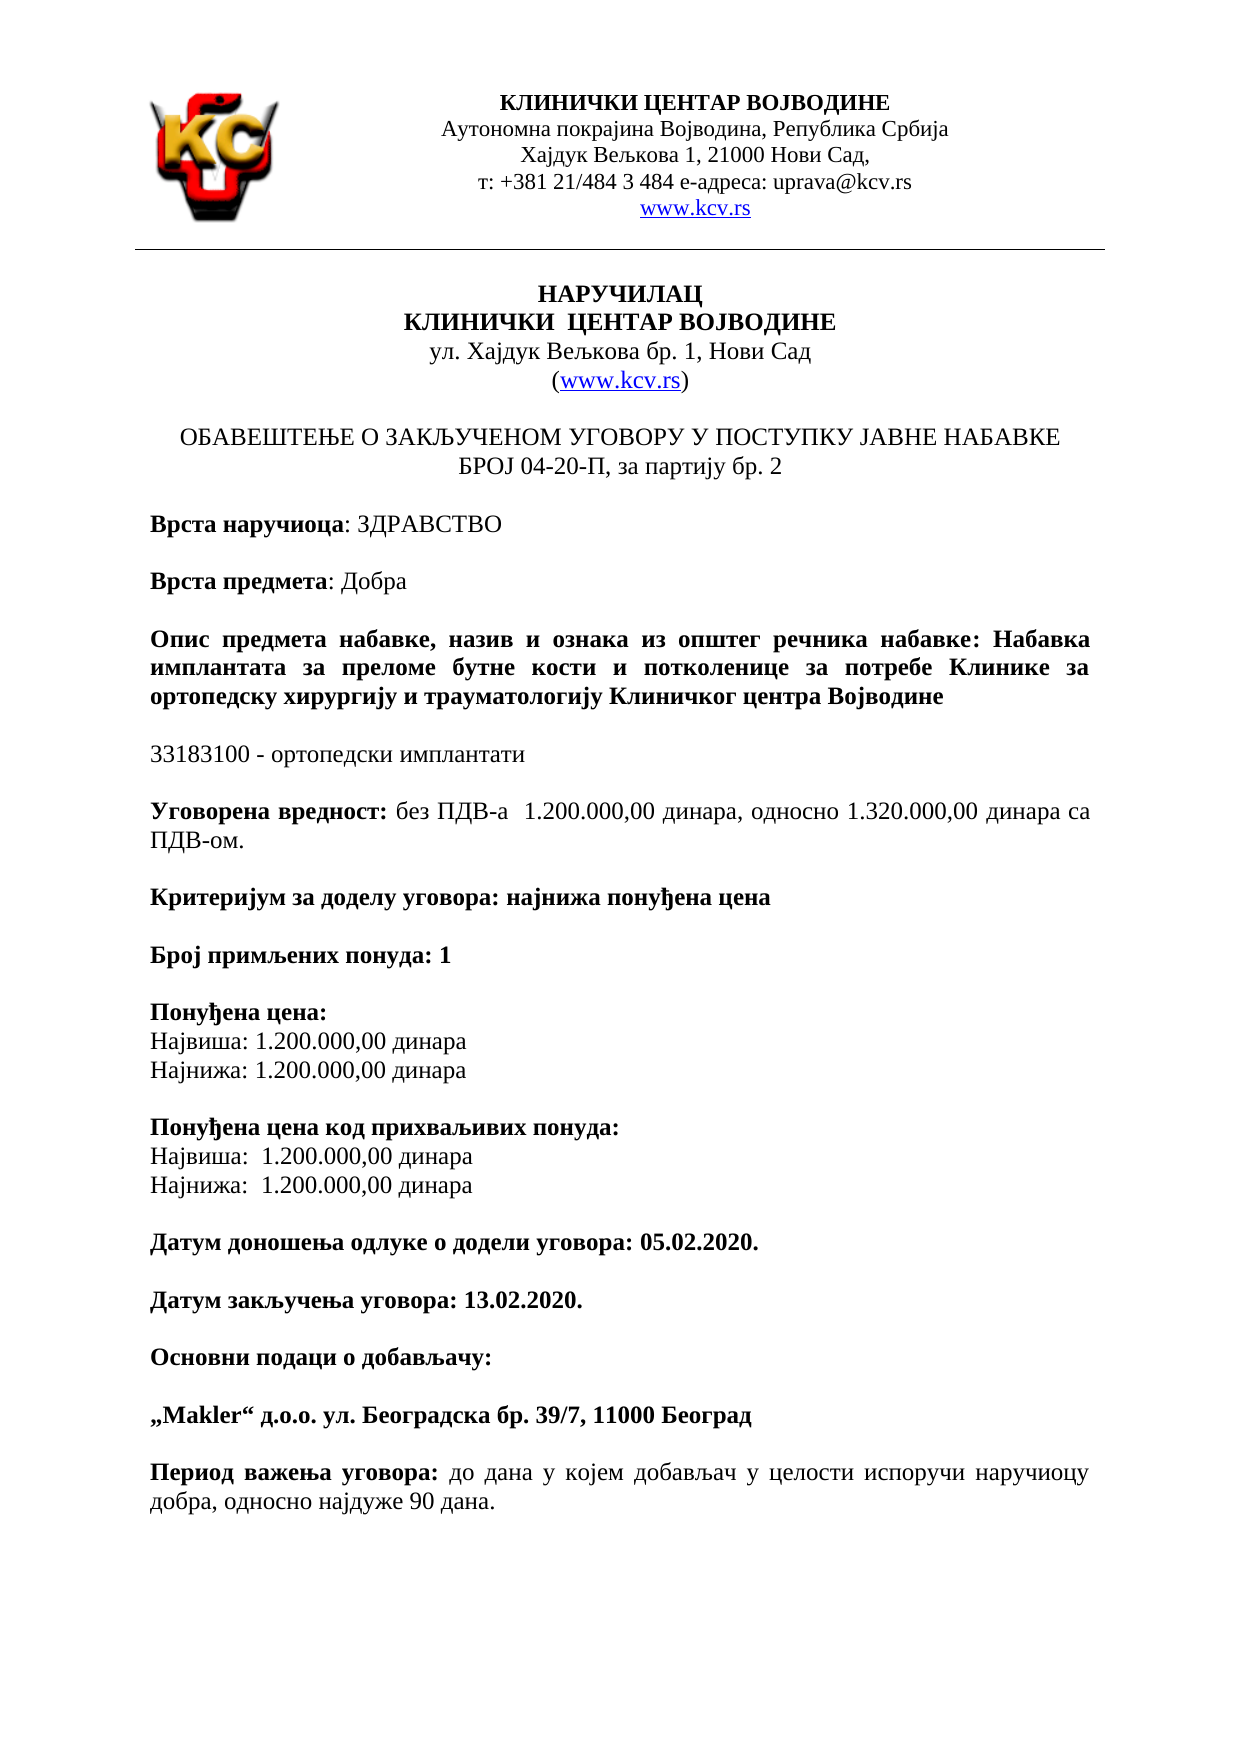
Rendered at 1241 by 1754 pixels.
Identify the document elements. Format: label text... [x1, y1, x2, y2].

text Понуђена цена код прихваљивих понуда: [150, 1112, 1090, 1141]
text Понуђена цена: [150, 997, 1090, 1026]
text Врста предмета: [150, 566, 1090, 595]
subtitle НАРУЧИЛАЦ [150, 279, 1090, 307]
text Критеријум за доделу уговора: најнижа понуђена цена [150, 882, 1090, 911]
text Датум доношења одлуке о додели уговора: 05.02.2020. [150, 1227, 1090, 1256]
text „Маkler“ д.о.о. ул. Београдска бр. 39/7, 11000 Београд [150, 1400, 1090, 1429]
table_header [135, 89, 285, 249]
table_header КЛИНИЧКИ ЦЕНТАР ВОЈВОДИНЕ Аутономна покрајина Војводина, Република Србија Хајдук Вељкова 1, 21000 Нови Сад, т: +381 21/484 3 484 e-адреса: uprava@kcv.rs www.kcv.rs [285, 89, 1105, 249]
text Опис предмета набавке, назив и ознака из општег речника набавке: Набавка имплантата за преломе бутне кости и потколенице за потребе Клинике за ортопедску хирургију и трауматологију Клиничког центра Војводине [150, 624, 1090, 710]
text Број примљених понуда: 1 [150, 940, 1090, 969]
text Најнижа: 1.200.000,00 динара [150, 1055, 1090, 1084]
text ул. Хајдук Вељкова бр. 1, Нови Сад [150, 336, 1090, 365]
text ОБАВЕШТЕЊЕ О ЗАКЉУЧЕНОМ УГОВОРУ У ПОСТУПКУ ЈАВНЕ НАБАВКЕ БРОЈ 04-20-П, за партију бр. 2 [150, 422, 1090, 480]
text 33183100 - ортопедски имплантати [150, 739, 1090, 767]
text Уговорена вредност: без ПДВ-а 1.200.000,00 динара, односно 1.320.000,00 динара са ПДВ-ом. [150, 796, 1090, 854]
text Период важења уговора: до дана у којем добављач у целости испоручи наручиоцу добра, односно најдуже 90 дана. [150, 1457, 1090, 1515]
text Основни подаци о добављачу: [150, 1342, 1090, 1371]
text (www.kcv.rs) [150, 365, 1090, 394]
text Врста наручиоца: ЗДРАВСТВО [150, 509, 1090, 537]
text Датум закључења уговора: 13.02.2020. [150, 1285, 1090, 1314]
text Највиша: 1.200.000,00 динара [150, 1026, 1090, 1055]
text Најнижа: 1.200.000,00 динара [150, 1170, 1090, 1199]
subtitle КЛИНИЧКИ ЦЕНТАР ВОЈВОДИНЕ [150, 307, 1090, 336]
text Највиша: 1.200.000,00 динара [150, 1141, 1090, 1170]
